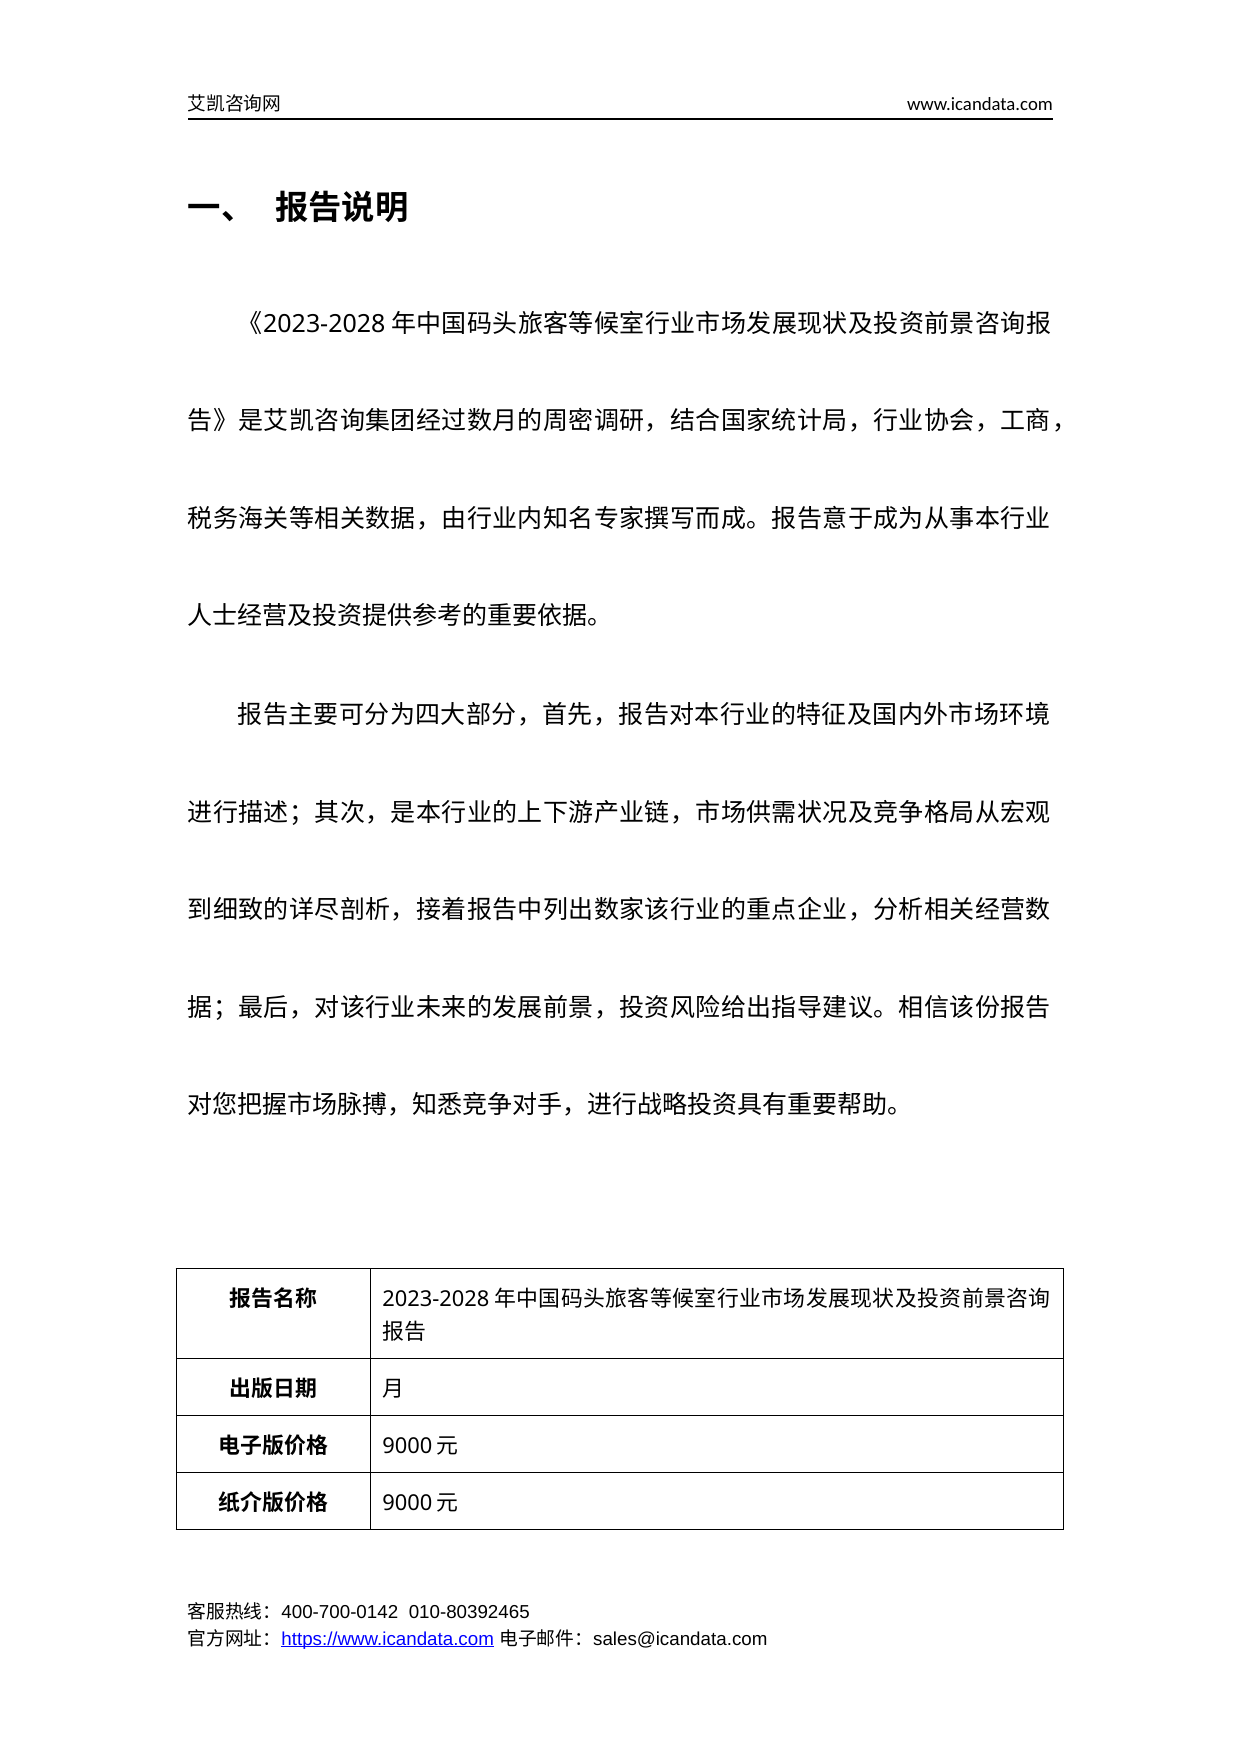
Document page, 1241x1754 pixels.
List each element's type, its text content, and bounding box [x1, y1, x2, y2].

table_cell 出版日期 [177, 1359, 370, 1415]
table_cell 月 [371, 1359, 1063, 1415]
text 报告主要可分为四大部分，首先，报告对本行业的特征及国内外市场环境进行描述；其次，是本行业的上下游产业链，市场供需状况及竞争格局从宏观到细致的详尽剖析，接着报告中列出数家该行业的重点企业，分析相关经营数据；最后，对该行业未来的发展前景，投资风险给出指导建议。相信该份报告对您把握市场脉搏，知悉竞争对手，进行战略投资具有重要帮助。 [187, 681, 1053, 1136]
table_cell 纸介版价格 [177, 1473, 370, 1529]
subtitle 报告说明 [187, 172, 1053, 237]
table_header 报告名称 [177, 1269, 370, 1358]
table_cell 9000元 [371, 1473, 1063, 1529]
table_header 2023-2028年中国码头旅客等候室行业市场发展现状及投资前景咨询报告 [371, 1269, 1063, 1358]
text 《2023-2028年中国码头旅客等候室行业市场发展现状及投资前景咨询报告》是艾凯咨询集团经过数月的周密调研，结合国家统计局，行业协会，工商，税务海关等相关数据，由行业内知名专家撰写而成。报告意于成为从事本行业人士经营及投资提供参考的重要依据。 [187, 289, 1053, 646]
table_cell 9000元 [371, 1416, 1063, 1472]
table_cell 电子版价格 [177, 1416, 370, 1472]
